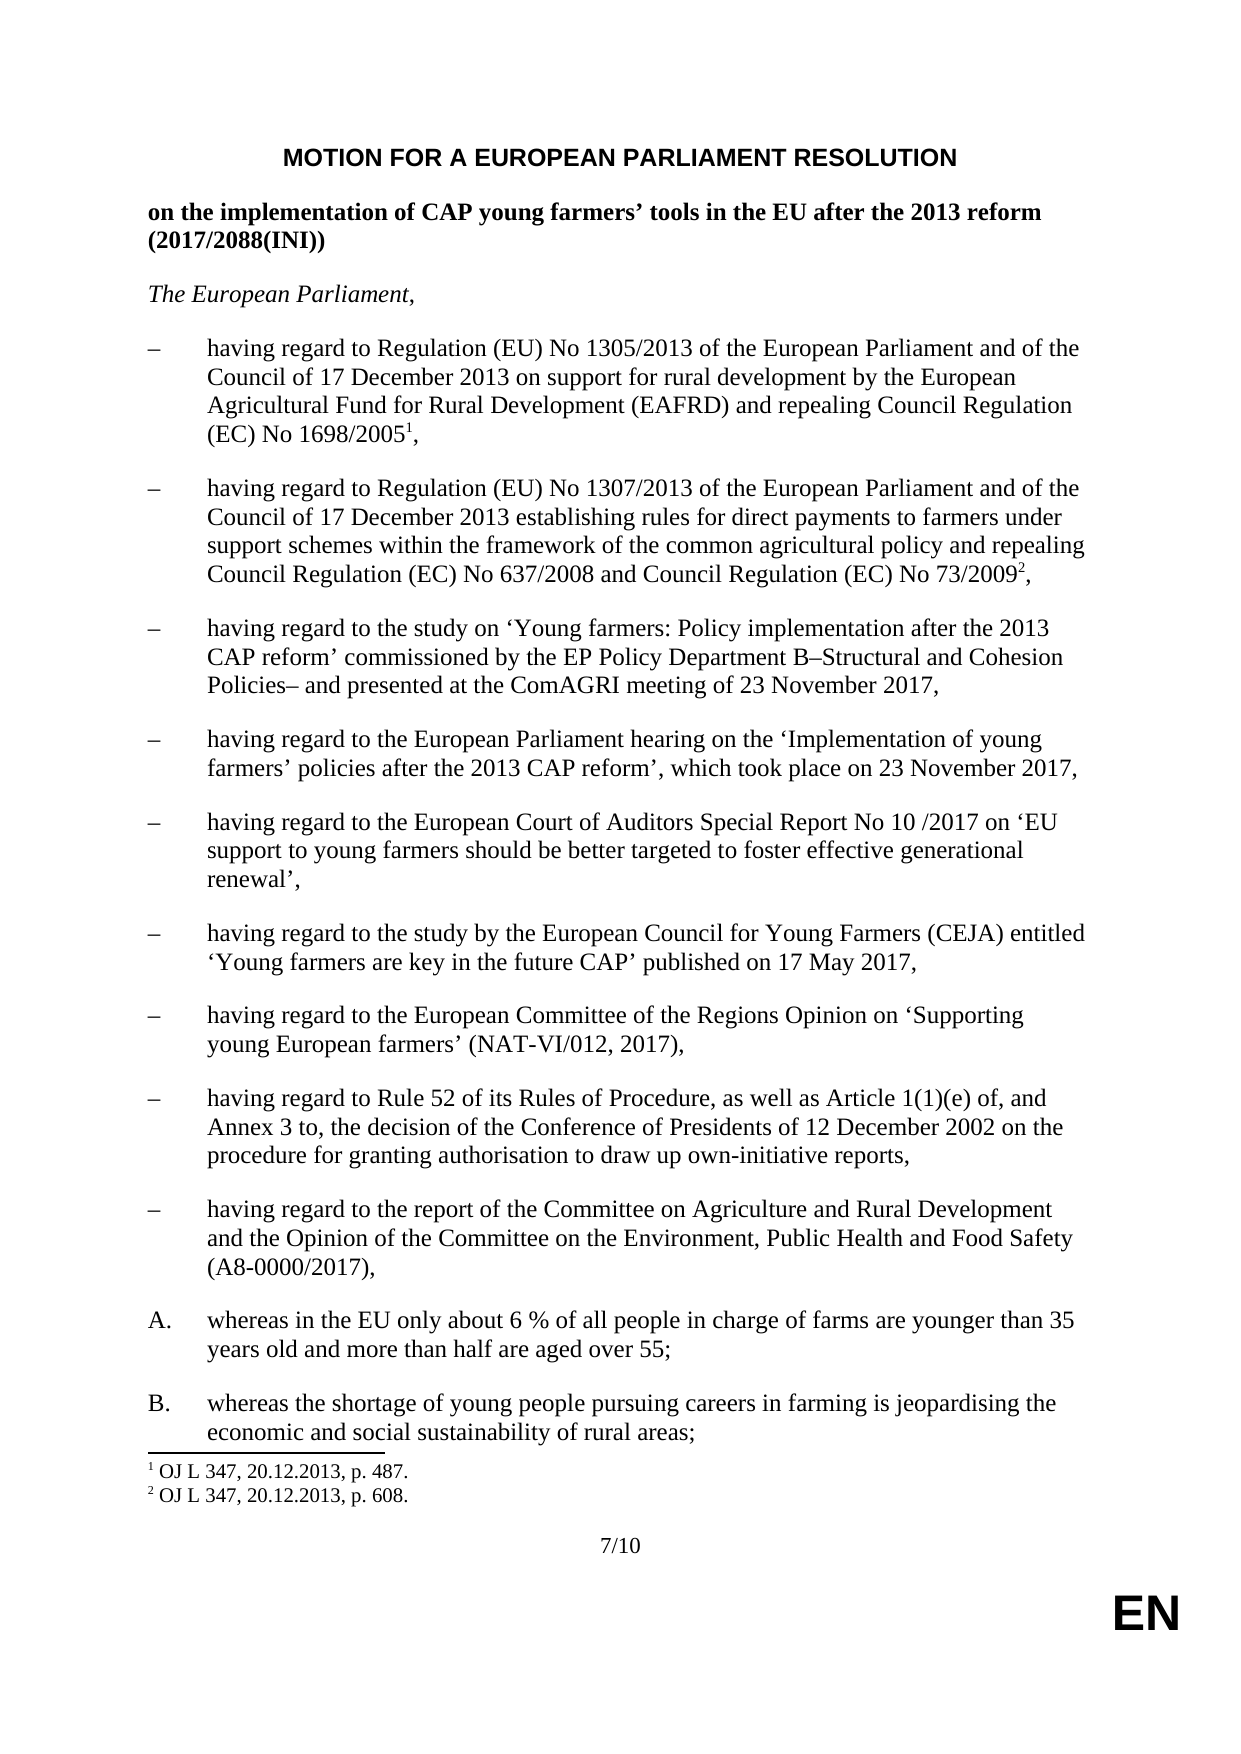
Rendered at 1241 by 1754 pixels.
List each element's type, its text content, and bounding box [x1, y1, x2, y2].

text – having regard to the study on ‘Young farmers: Policy implementation after the 2013 CAP reform’ commissioned by the EP Policy Department B–Structural and Cohesion Policies– and presented at the ComAGRI meeting of 23 November 2017, [148, 613, 1092, 699]
text – having regard to the European Committee of the Regions Opinion on ‘Supporting young European farmers’ (NAT-VI/012, 2017), [148, 1001, 1092, 1058]
text – having regard to Rule 52 of its Rules of Procedure, as well as Article 1(1)(e) of, and Annex 3 to, the decision of the Conference of Presidents of 12 December 2002 on the procedure for granting authorisation to draw up own-initiative reports, [148, 1083, 1092, 1169]
subtitle MOTION FOR A EUROPEAN PARLIAMENT RESOLUTION [148, 143, 1092, 172]
text (2017/2088(INI)) [148, 226, 1092, 254]
text B. whereas the shortage of young people pursuing careers in farming is jeopardising the economic and social sustainability of rural areas; [148, 1388, 1092, 1446]
text – having regard to Regulation (EU) No 1305/2013 of the European Parliament and of the Council of 17 December 2013 on support for rural development by the European Agricultural Fund for Rural Development (EAFRD) and repealing Council Regulation (EC) No 1698/2005, [148, 333, 1092, 448]
text – having regard to the study by the European Council for Young Farmers (CEJA) entitled ‘Young farmers are key in the future CAP’ published on 17 May 2017, [148, 918, 1092, 976]
text on the implementation of CAP young farmers’ tools in the EU after the 2013 reform [148, 197, 1092, 226]
text The European Parliament, [148, 279, 1092, 308]
text – having regard to Regulation (EU) No 1307/2013 of the European Parliament and of the Council of 17 December 2013 establishing rules for direct payments to farmers under support schemes within the framework of the common agricultural policy and repealing Council Regulation (EC) No 637/2008 and Council Regulation (EC) No 73/2009, [148, 473, 1092, 588]
text – having regard to the report of the Committee on Agriculture and Rural Development and the Opinion of the Committee on the Environment, Public Health and Food Safety (A8-0000/2017), [148, 1194, 1092, 1281]
text – having regard to the European Court of Auditors Special Report No 10 /2017 on ‘EU support to young farmers should be better targeted to foster effective generational renewal’, [148, 807, 1092, 893]
text A. whereas in the EU only about 6 % of all people in charge of farms are younger than 35 years old and more than half are aged over 55; [148, 1306, 1092, 1363]
text – having regard to the European Parliament hearing on the ‘Implementation of young farmers’ policies after the 2013 CAP reform’, which took place on 23 November 2017, [148, 724, 1092, 782]
